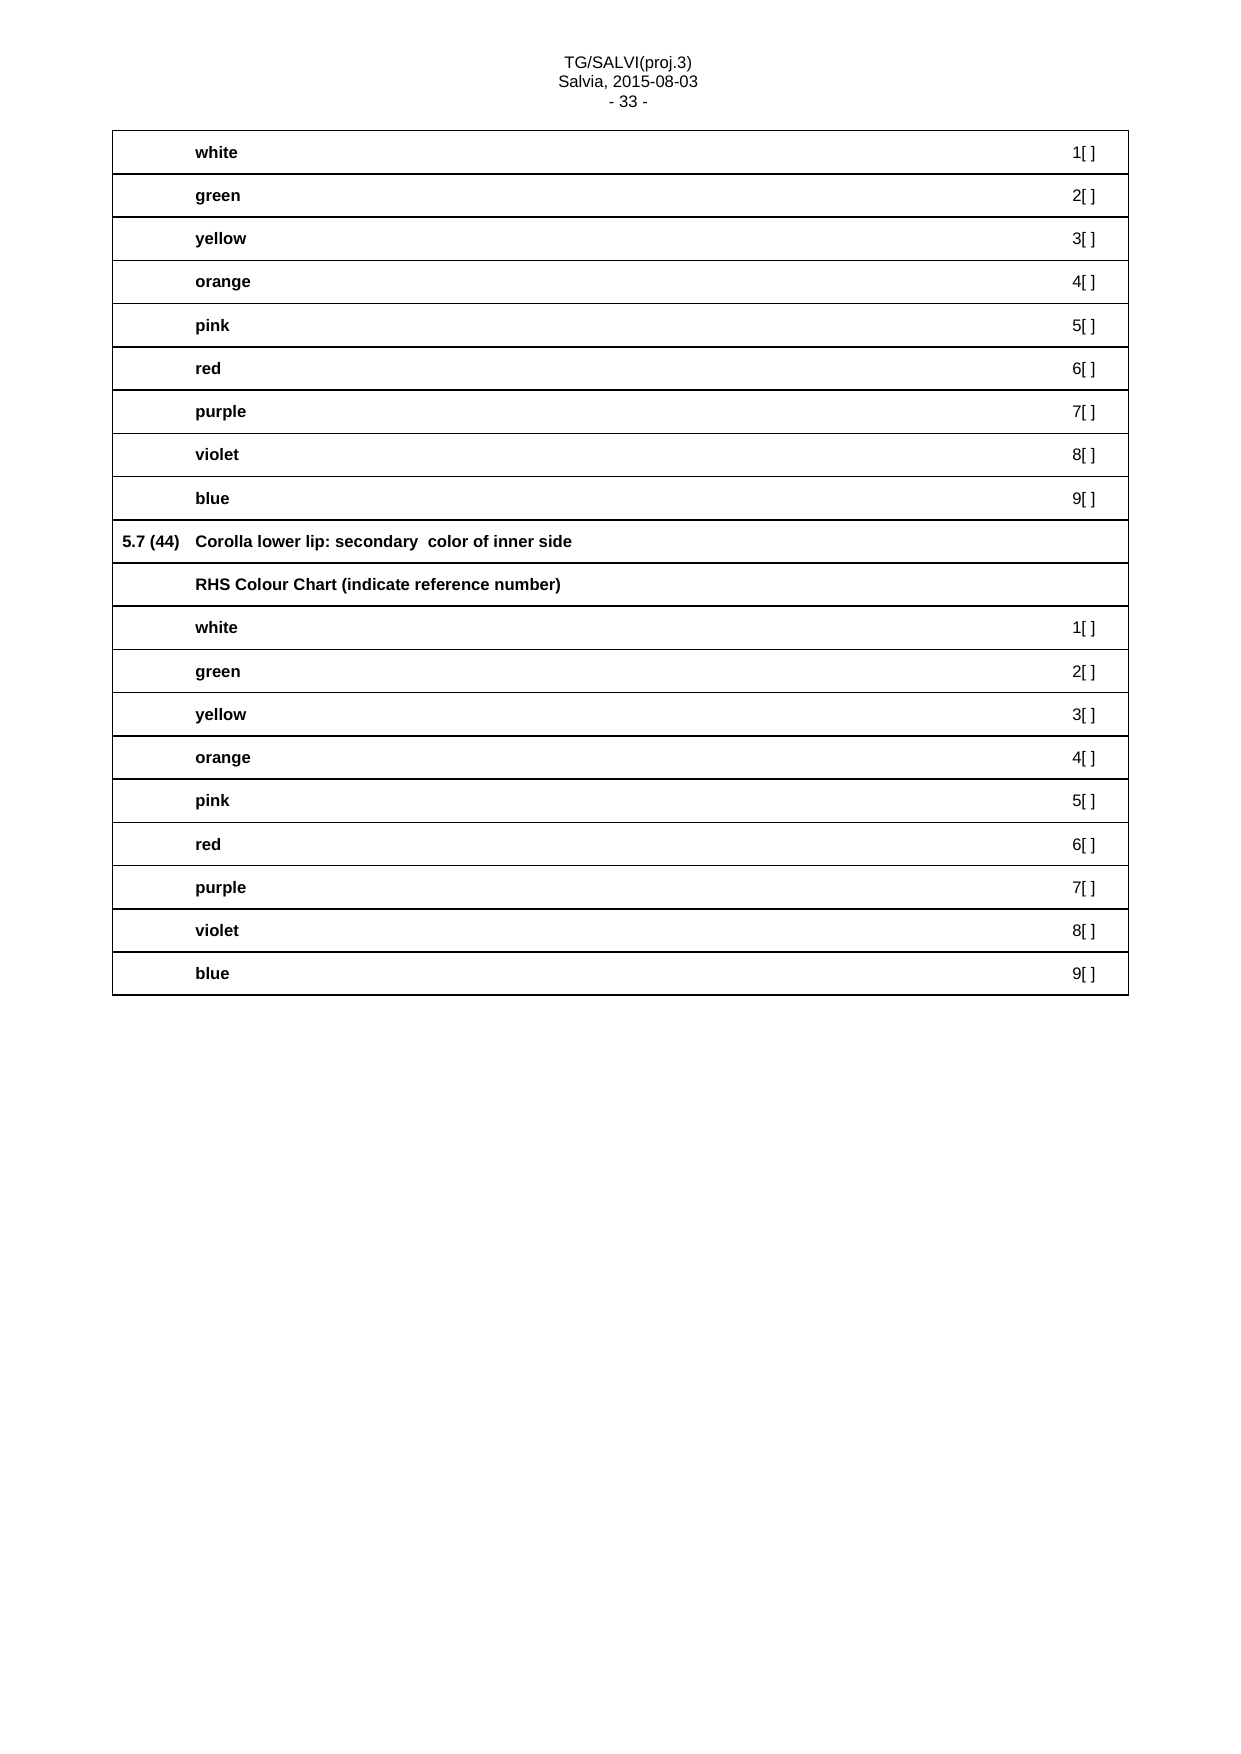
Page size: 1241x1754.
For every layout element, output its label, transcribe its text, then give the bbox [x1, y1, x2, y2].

table_cell [113, 304, 189, 346]
table_cell [113, 348, 189, 389]
table_cell [113, 607, 189, 648]
table_cell 3[ ] [1039, 218, 1128, 259]
table_cell [113, 261, 189, 303]
table_cell 8[ ] [1039, 434, 1128, 476]
table_cell [113, 564, 189, 605]
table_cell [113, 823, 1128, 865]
table_cell Corolla lower lip: secondary color of inner side [189, 521, 846, 562]
table_cell [846, 564, 1039, 605]
table_cell [846, 131, 1039, 173]
table_cell 4[ ] [1039, 261, 1128, 303]
table_cell 5[ ] [1039, 304, 1128, 346]
table_cell [846, 391, 1039, 432]
table_cell orange [189, 261, 846, 303]
table_cell 1[ ] [1039, 131, 1128, 173]
table_cell RHS Colour Chart (indicate reference number) [189, 564, 846, 605]
table_cell white [189, 131, 846, 173]
table_cell violet [189, 434, 846, 476]
table_cell white [189, 607, 846, 648]
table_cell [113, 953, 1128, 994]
table_cell [1039, 521, 1128, 562]
table_cell [846, 434, 1039, 476]
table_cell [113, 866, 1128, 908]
table_cell [846, 607, 1039, 648]
table_cell 9[ ] [1039, 477, 1128, 519]
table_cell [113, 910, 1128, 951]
table_cell [846, 261, 1039, 303]
table_cell red [189, 348, 846, 389]
table_cell pink [189, 304, 846, 346]
table_cell green [189, 175, 846, 216]
table_cell [113, 477, 189, 519]
table_cell 7[ ] [1039, 391, 1128, 432]
table_cell [113, 650, 189, 692]
table_cell [113, 391, 189, 432]
table_cell blue [189, 477, 846, 519]
table_cell [846, 175, 1039, 216]
table_cell [1039, 564, 1128, 605]
table_cell [846, 521, 1039, 562]
table_cell yellow [189, 218, 846, 259]
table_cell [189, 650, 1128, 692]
table_cell 2[ ] [1039, 175, 1128, 216]
table_cell [846, 218, 1039, 259]
table_cell [846, 348, 1039, 389]
table_cell [846, 304, 1039, 346]
table_cell 5.7 (44) [113, 521, 189, 562]
table_cell [113, 218, 189, 259]
table_cell 1[ ] [1039, 607, 1128, 648]
table_cell [113, 434, 189, 476]
table_cell [846, 477, 1039, 519]
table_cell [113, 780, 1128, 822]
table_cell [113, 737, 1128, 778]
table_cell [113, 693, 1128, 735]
table_cell [113, 131, 189, 173]
table_cell [113, 175, 189, 216]
table_cell purple [189, 391, 846, 432]
table_cell 6[ ] [1039, 348, 1128, 389]
